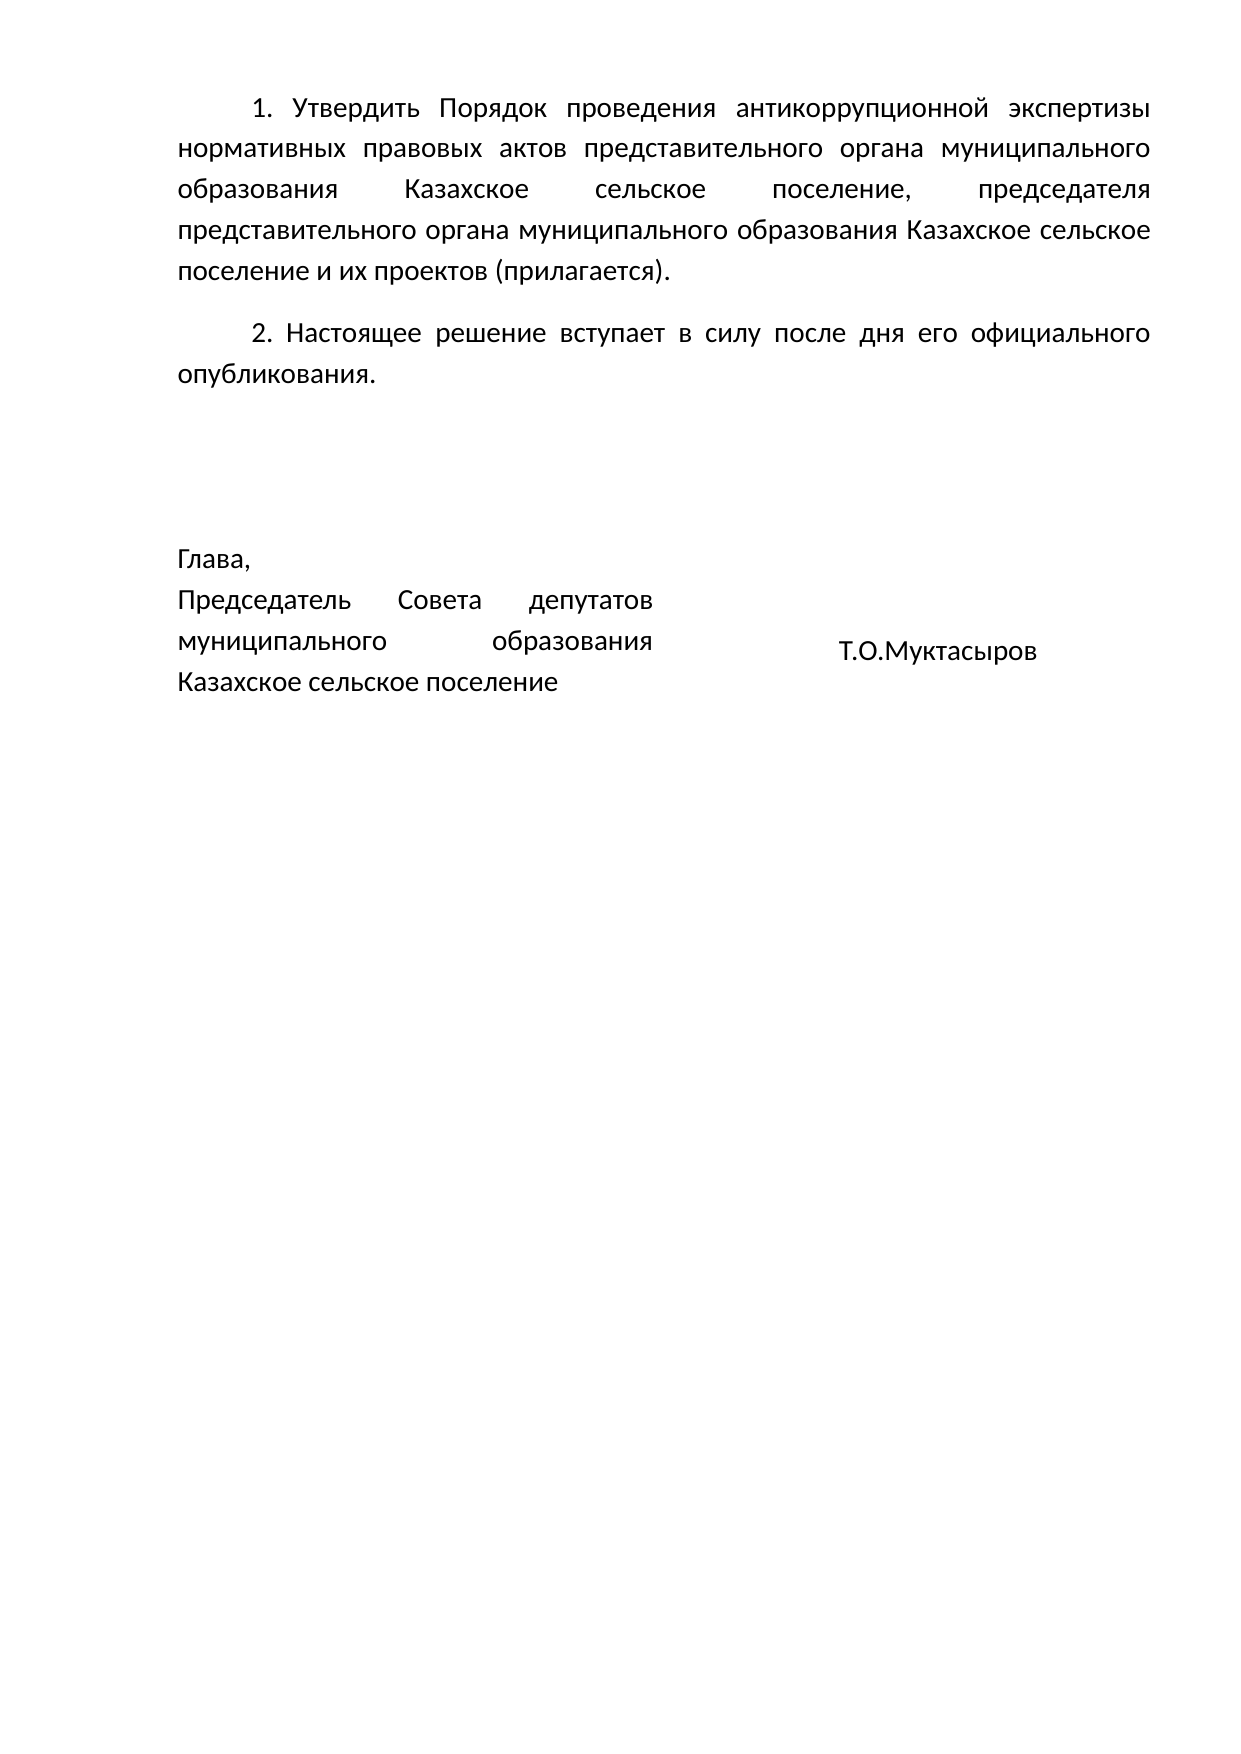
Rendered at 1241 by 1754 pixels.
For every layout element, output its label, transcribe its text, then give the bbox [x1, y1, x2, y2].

table_header Т.О.Муктасыров [664, 540, 1171, 703]
table_header Глава, Председатель Совета депутатов муниципального образования Казахское сельское поселение [166, 540, 664, 703]
text 2. Настоящее решение вступает в силу после дня его официального опубликования. [177, 314, 1152, 391]
text 1. Утвердить Порядок проведения антикоррупционной экспертизы нормативных правовых актов представительного органа муниципального образования Казахское сельское поселение, председателя представительного органа муниципального образования Казахское сельское поселение и их проектов (прилагается). [177, 89, 1152, 288]
